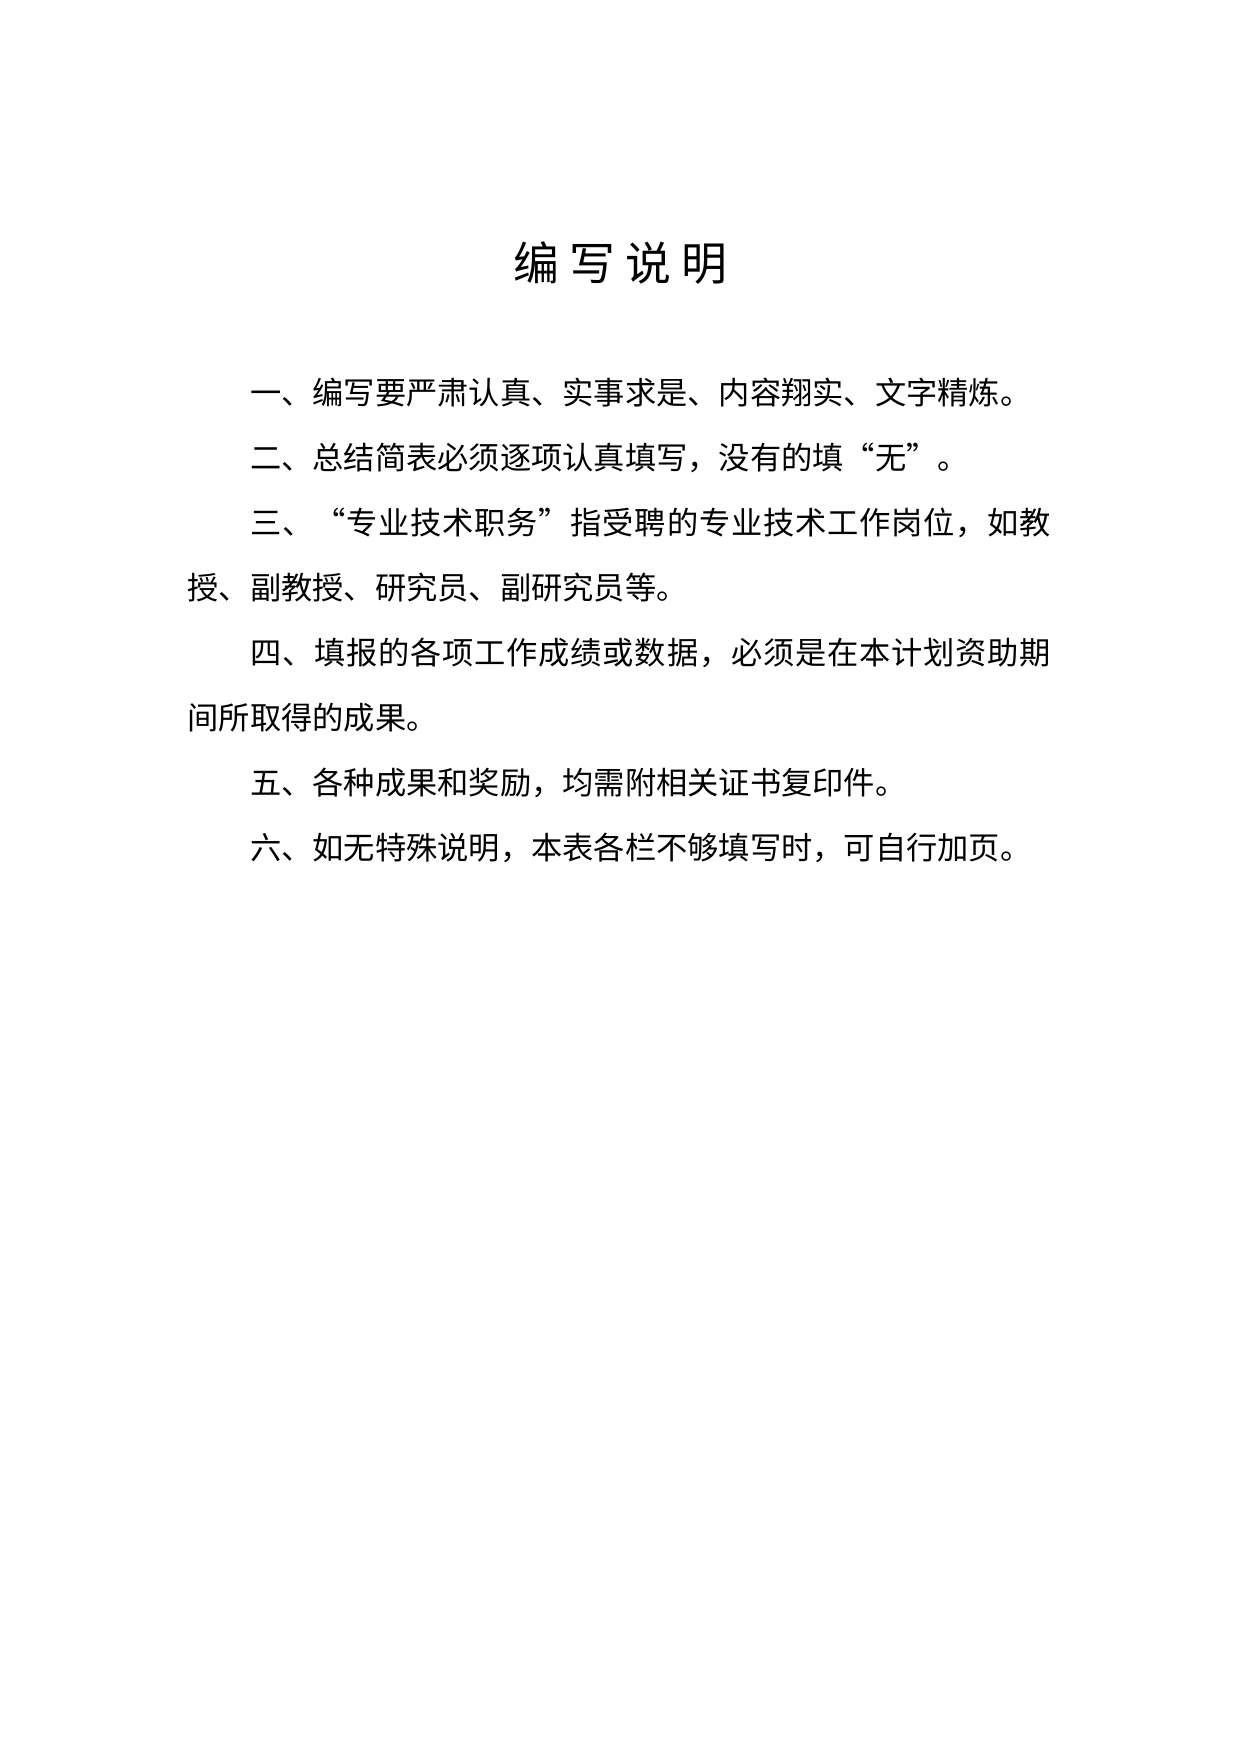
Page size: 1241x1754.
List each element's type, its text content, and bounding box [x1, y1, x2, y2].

text 编 写 说 明 [187, 227, 1053, 293]
text 五、各种成果和奖励，均需附相关证书复印件。 [187, 748, 1053, 813]
text 六、如无特殊说明，本表各栏不够填写时，可自行加页。 [187, 813, 1053, 878]
text 四、填报的各项工作成绩或数据，必须是在本计划资助期间所取得的成果。 [187, 618, 1053, 748]
text 二、总结简表必须逐项认真填写，没有的填“无”。 [187, 423, 1053, 488]
text 一、编写要严肃认真、实事求是、内容翔实、文字精炼。 [187, 358, 1053, 423]
text 三、“专业技术职务”指受聘的专业技术工作岗位，如教授、副教授、研究员、副研究员等。 [187, 488, 1053, 618]
